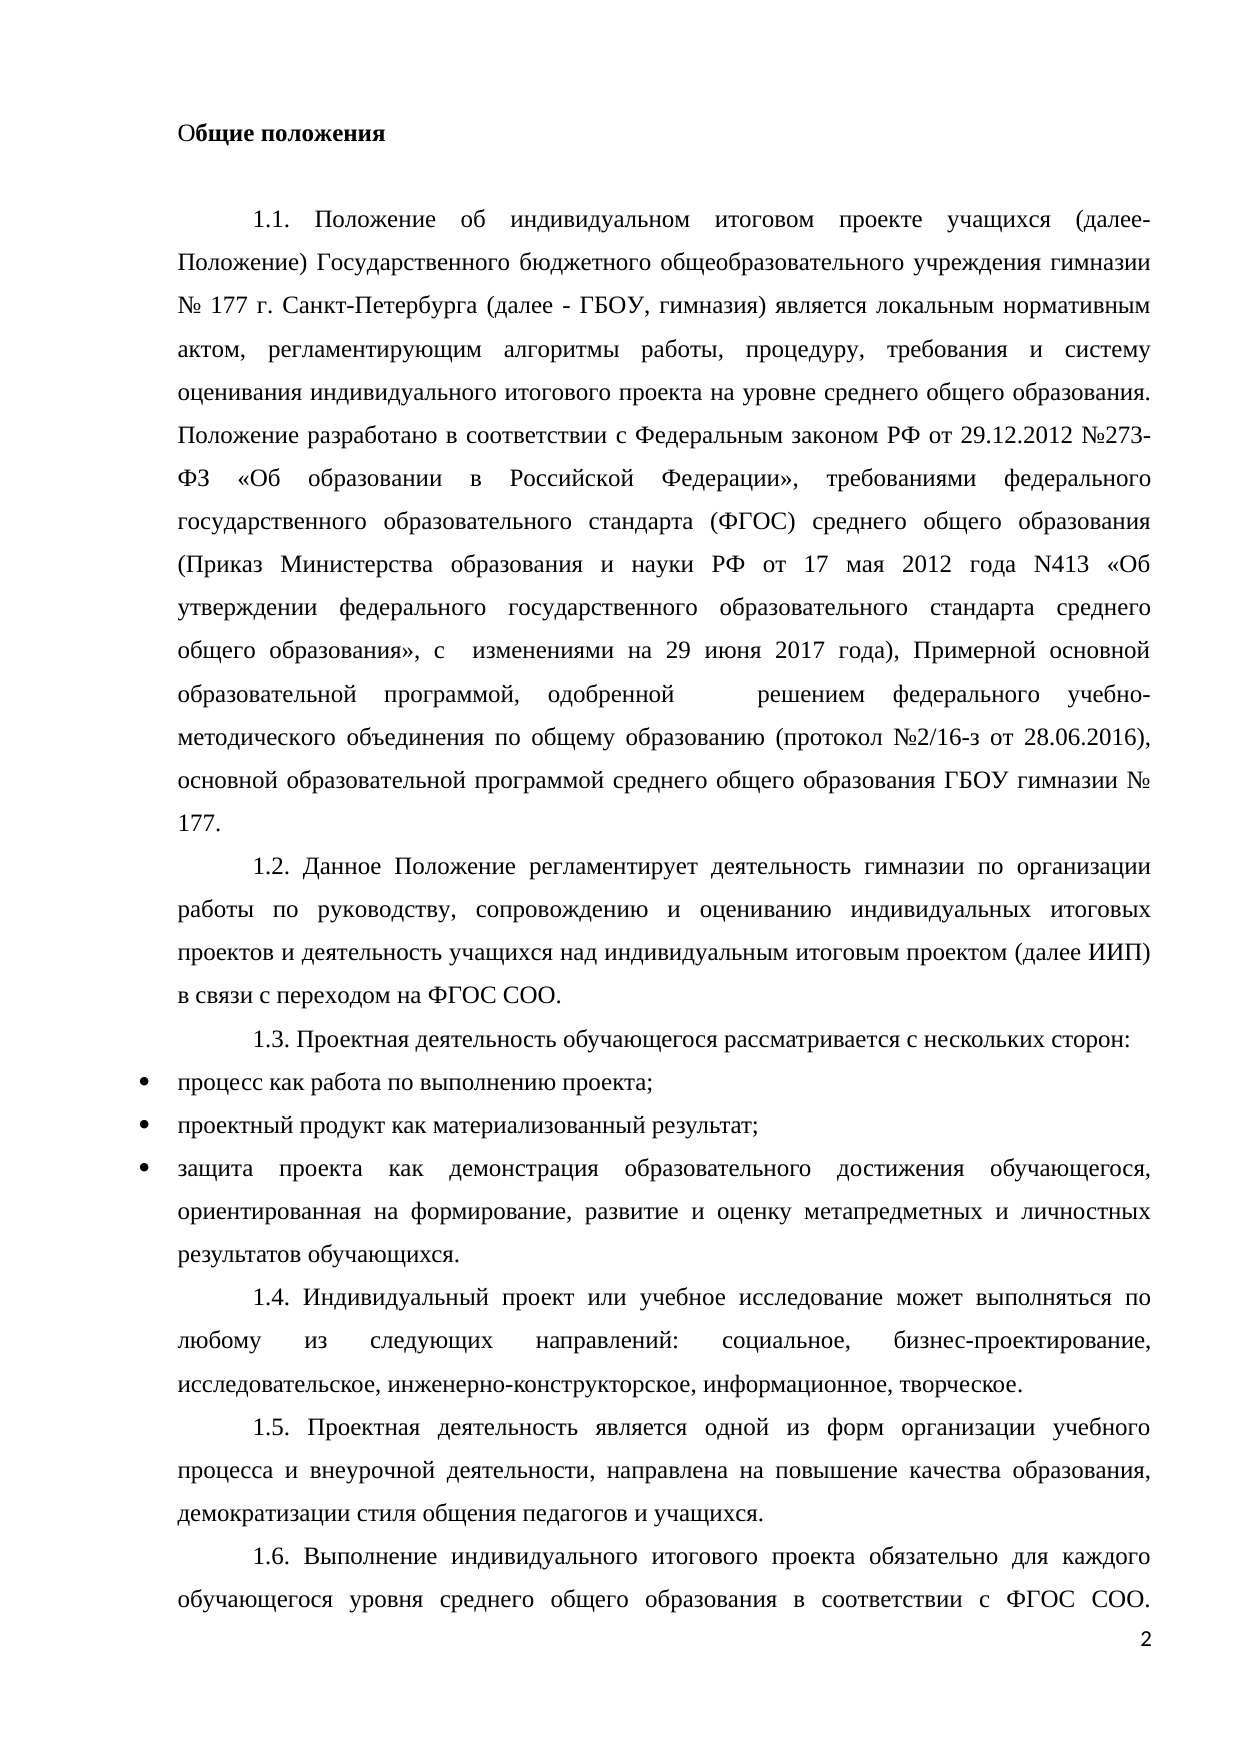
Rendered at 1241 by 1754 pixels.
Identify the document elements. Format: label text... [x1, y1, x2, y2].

list проектный продукт как материализованный результат; [140, 1110, 1152, 1139]
list 1.3. Проектная деятельность обучающегося рассматривается с нескольких сторон: [177, 1024, 1152, 1052]
text 1.1. Положение об индивидуальном итоговом проекте учащихся (далее- Положение) Государственного бюджетного общеобразовательного учреждения гимназии № 177 г. Санкт-Петербурга (далее - ГБОУ, гимназия) является локальным нормативным актом, регламентирующим алгоритмы работы, процедуру, требования и систему оценивания индивидуального итогового проекта на уровне среднего общего образования. Положение разработано в соответствии с Федеральным законом РФ от 29.12.2012 №273-ФЗ «Об образовании в Российской Федерации», требованиями федерального государственного образовательного стандарта (ФГОС) среднего общего образования (Приказ Министерства образования и науки РФ от 17 мая 2012 года N413 «Об утверждении федерального государственного образовательного стандарта среднего общего образования», с изменениями на 29 июня 2017 года), Примерной основной образовательной программой, одобренной решением федерального учебно-методического объединения по общему образованию (протокол №2/16-з от 28.06.2016), основной образовательной программой среднего общего образования ГБОУ гимназии № 177. [177, 204, 1152, 837]
list защита проекта как демонстрация образовательного достижения обучающегося, ориентированная на формирование, развитие и оценку метапредметных и личностных результатов обучающихся. [140, 1153, 1152, 1268]
text Общие положения [177, 118, 1152, 147]
text 1.4. Индивидуальный проект или учебное исследование может выполняться по любому из следующих направлений: социальное, бизнес-проектирование, исследовательское, инженерно-конструкторское, информационное, творческое. [177, 1282, 1152, 1397]
text 1.5. Проектная деятельность является одной из форм организации учебного процесса и внеурочной деятельности, направлена на повышение качества образования, демократизации стиля общения педагогов и учащихся. [177, 1412, 1152, 1527]
list процесс как работа по выполнению проекта; [140, 1067, 1152, 1096]
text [177, 1541, 1152, 1613]
text 1.2. Данное Положение регламентирует деятельность гимназии по организации работы по руководству, сопровождению и оцениванию индивидуальных итоговых проектов и деятельность учащихся над индивидуальным итоговым проектом (далее ИИП) в связи с переходом на ФГОС СОО. [177, 851, 1152, 1009]
